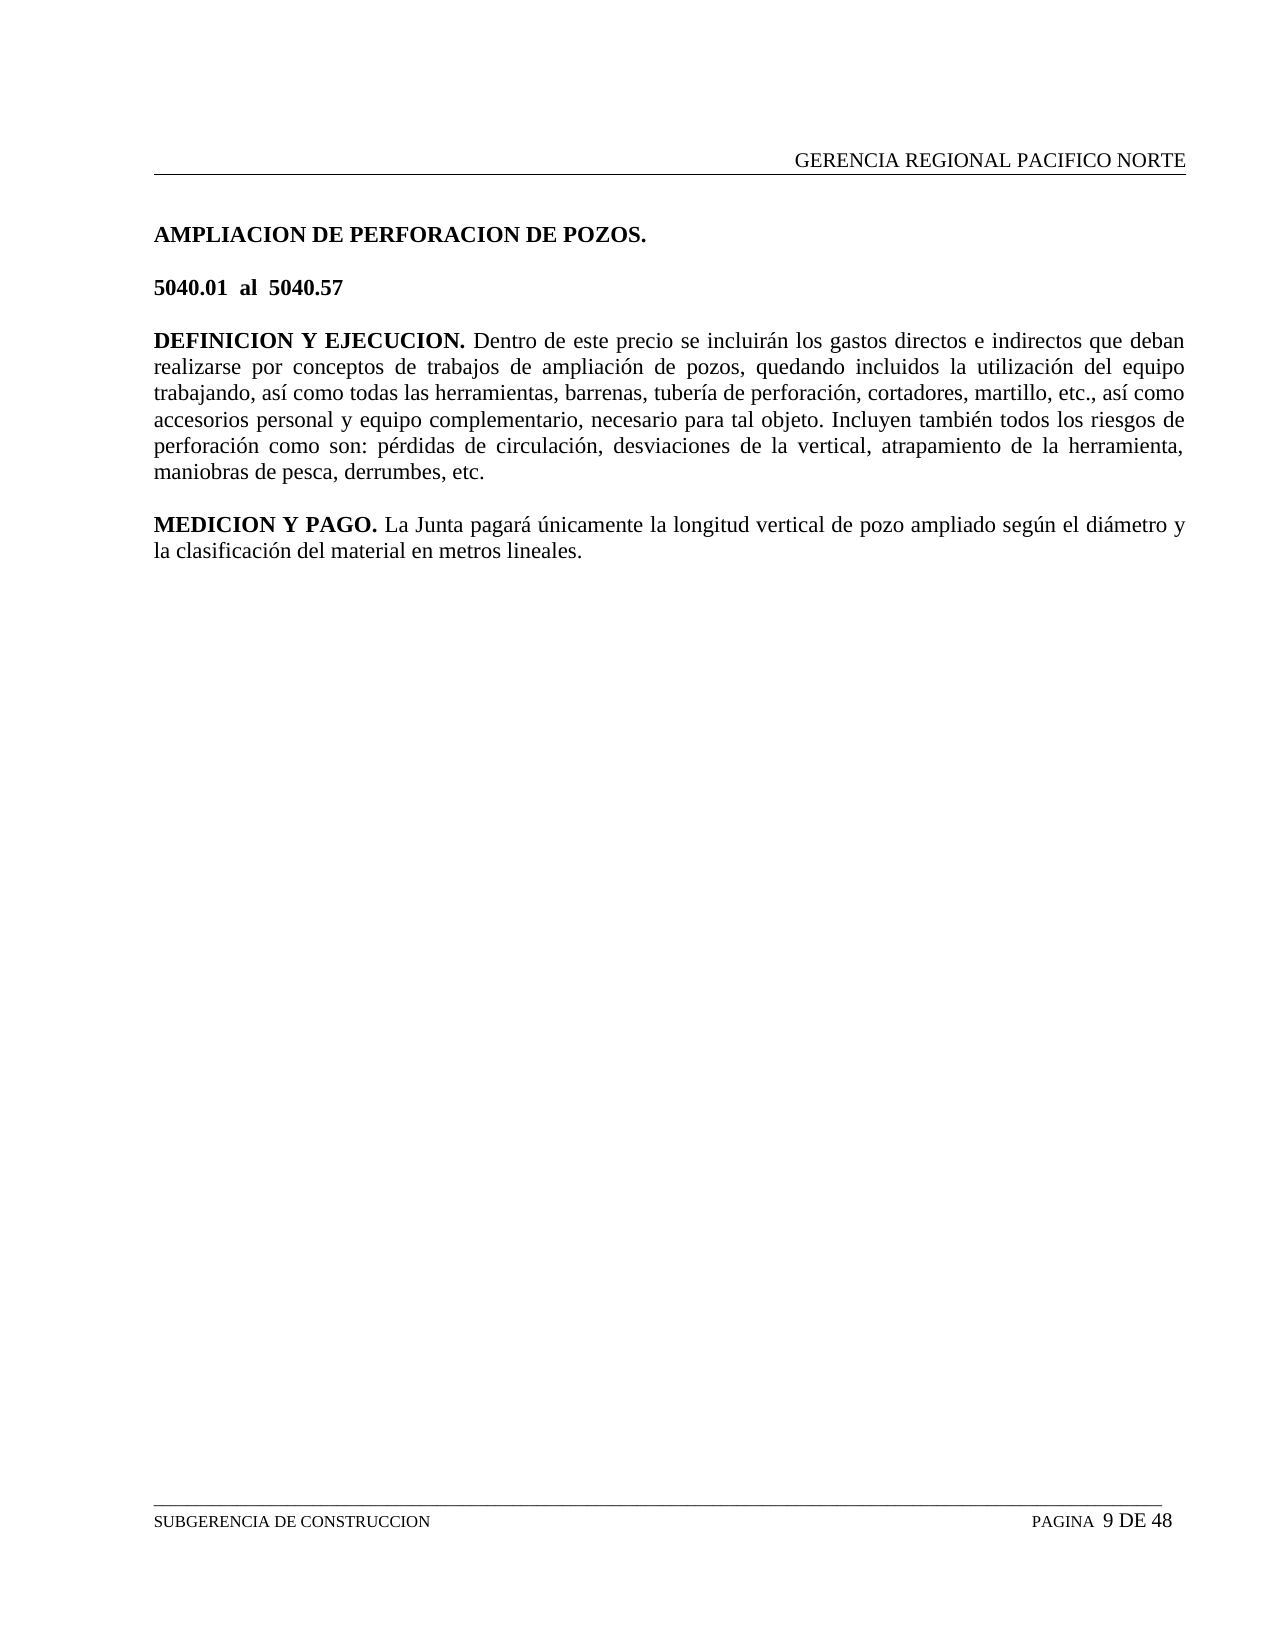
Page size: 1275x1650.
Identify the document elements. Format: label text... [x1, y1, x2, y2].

text MEDICION Y PAGO. La Junta pagará únicamente la longitud vertical de pozo ampliado según el diámetro y la clasificación del material en metros lineales. [153, 511, 1186, 564]
text AMPLIACION DE PERFORACION DE POZOS. [153, 221, 1186, 248]
text DEFINICION Y EJECUCION. Dentro de este precio se incluirán los gastos directos e indirectos que deban realizarse por conceptos de trabajos de ampliación de pozos, quedando incluidos la utilización del equipo trabajando, así como todas las herramientas, barrenas, tubería de perforación, cortadores, martillo, etc., así como accesorios personal y equipo complementario, necesario para tal objeto. Incluyen también todos los riesgos de perforación como son: pérdidas de circulación, desviaciones de la vertical, atrapamiento de la herramienta, maniobras de pesca, derrumbes, etc. [153, 327, 1186, 485]
text 5040.01 al 5040.57 [153, 274, 1186, 300]
